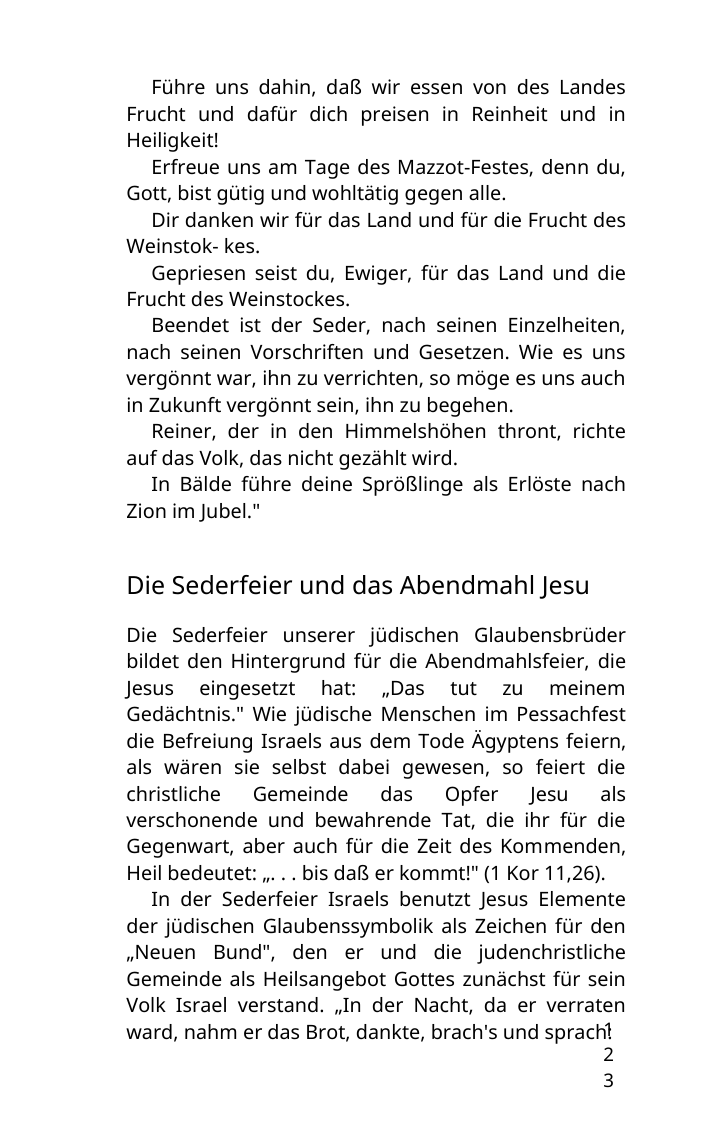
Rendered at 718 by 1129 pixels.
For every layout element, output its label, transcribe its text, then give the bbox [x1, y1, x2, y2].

text Beendet ist der Seder, nach seinen Einzelheiten, nach seinen Vorschriften und Gesetzen. Wie es uns vergönnt war, ihn zu verrichten, so möge es uns auch in Zukunft vergönnt sein, ihn zu begehen. [126, 312, 626, 417]
text Führe uns dahin, daß wir essen von des Landes Frucht und dafür dich preisen in Reinheit und in Heiligkeit! [126, 73, 626, 153]
text In Bälde führe deine Sprößlinge als Erlöste nach Zion im Jubel." [126, 470, 626, 523]
text Reiner, der in den Himmelshöhen thront, richte auf das Volk, das nicht gezählt wird. [126, 417, 626, 470]
text Dir danken wir für das Land und für die Frucht des Weinstok- kes. [126, 206, 626, 259]
text Gepriesen seist du, Ewiger, für das Land und die Frucht des Weinstockes. [126, 259, 626, 312]
text Erfreue uns am Tage des Mazzot-Festes, denn du, Gott, bist gütig und wohltätig gegen alle. [126, 153, 626, 206]
text Die Sederfeier unserer jüdischen Glaubensbrüder bildet den Hintergrund für die Abendmahlsfeier, die Jesus eingesetzt hat: „Das tut zu meinem Gedächtnis." Wie jüdische Menschen im Pessachfest die Befreiung Israels aus dem Tode Ägyptens feiern, als wären sie selbst dabei gewesen, so feiert die christliche Gemeinde das Opfer Jesu als verschonende und bewahrende Tat, die ihr für die Gegenwart, aber auch für die Zeit des Kommenden, Heil bedeutet: „. . . bis daß er kommt!" (1 Kor 11,26). [126, 621, 626, 886]
subtitle Die Sederfeier und das Abendmahl Jesu [126, 574, 718, 599]
text In der Sederfeier Israels benutzt Jesus Elemente der jüdischen Glaubenssymbolik als Zeichen für den „Neuen Bund", den er und die judenchristliche Gemeinde als Heilsangebot Gottes zunächst für sein Volk Israel verstand. „In der Nacht, da er verraten ward, nahm er das Brot, dankte, brach's und sprach: [126, 886, 626, 1044]
